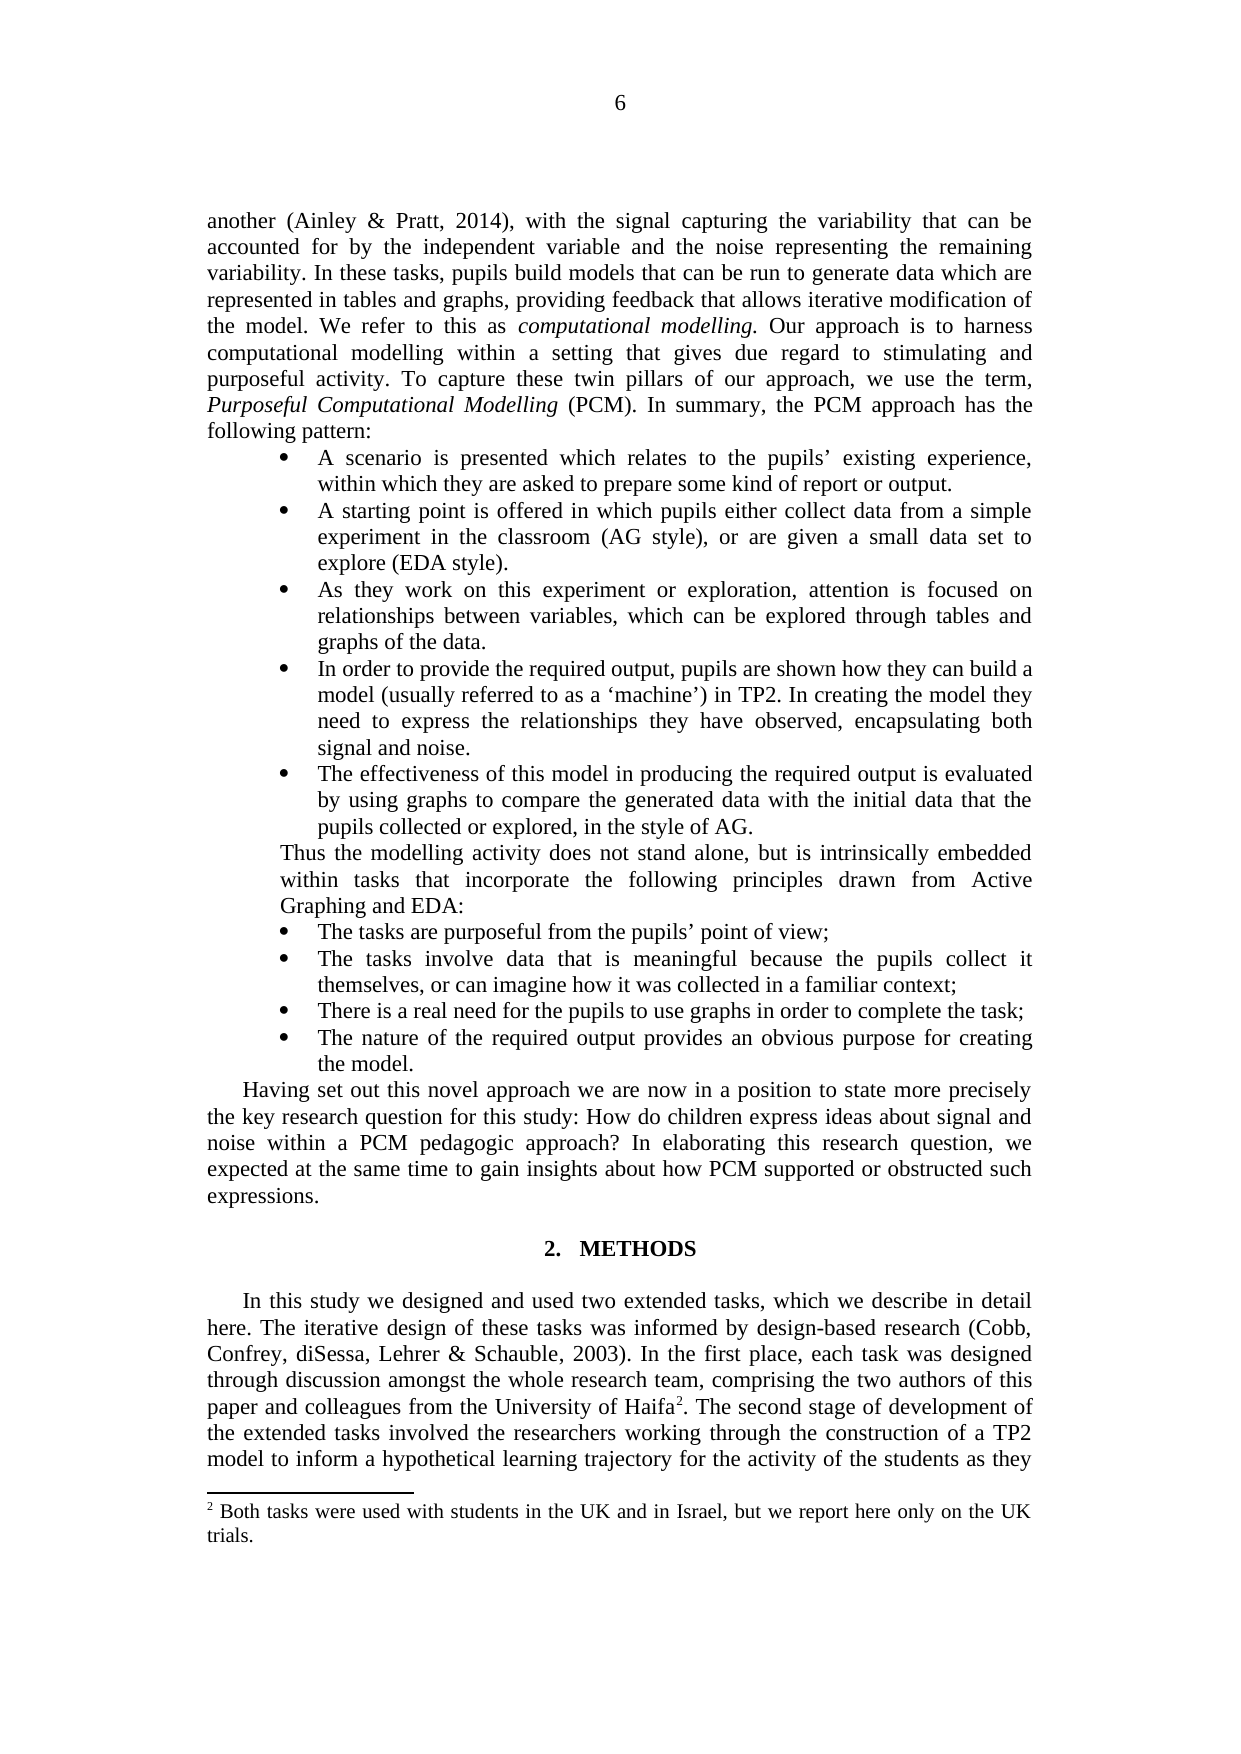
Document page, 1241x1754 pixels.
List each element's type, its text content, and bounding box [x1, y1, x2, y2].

list The effectiveness of this model in producing the required output is evaluated by using graphs to compare the generated data with the initial data that the pupils collected or explored, in the style of AG. [280, 760, 1033, 839]
list There is a real need for the pupils to use graphs in order to complete the task; [280, 997, 1033, 1024]
subtitle methods [207, 1234, 1033, 1261]
list A scenario is presented which relates to the pupils’ existing experience, within which they are asked to prepare some kind of report or output. [280, 444, 1033, 497]
list The nature of the required output provides an obvious purpose for creating the model. [280, 1024, 1033, 1076]
list The tasks involve data that is meaningful because the pupils collect it themselves, or can imagine how it was collected in a familiar context; [280, 945, 1033, 997]
list As they work on this experiment or exploration, attention is focused on relationships between variables, which can be explored through tables and graphs of the data. [280, 576, 1033, 655]
text Thus the modelling activity does not stand alone, but is intrinsically embedded within tasks that incorporate the following principles drawn from Active Graphing and EDA: [280, 839, 1033, 918]
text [207, 1287, 1033, 1472]
text Having set out this novel approach we are now in a position to state more precisely the key research question for this study: How do children express ideas about signal and noise within a PCM pedagogic approach? In elaborating this research question, we expected at the same time to gain insights about how PCM supported or obstructed such expressions. [207, 1076, 1033, 1208]
list In order to provide the required output, pupils are shown how they can build a model (usually referred to as a ‘machine’) in TP2. In creating the model they need to express the relationships they have observed, encapsulating both signal and noise. [280, 655, 1033, 760]
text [207, 207, 1033, 444]
list The tasks are purposeful from the pupils’ point of view; [280, 918, 1033, 945]
list A starting point is offered in which pupils either collect data from a simple experiment in the classroom (AG style), or are given a small data set to explore (EDA style). [280, 497, 1033, 576]
